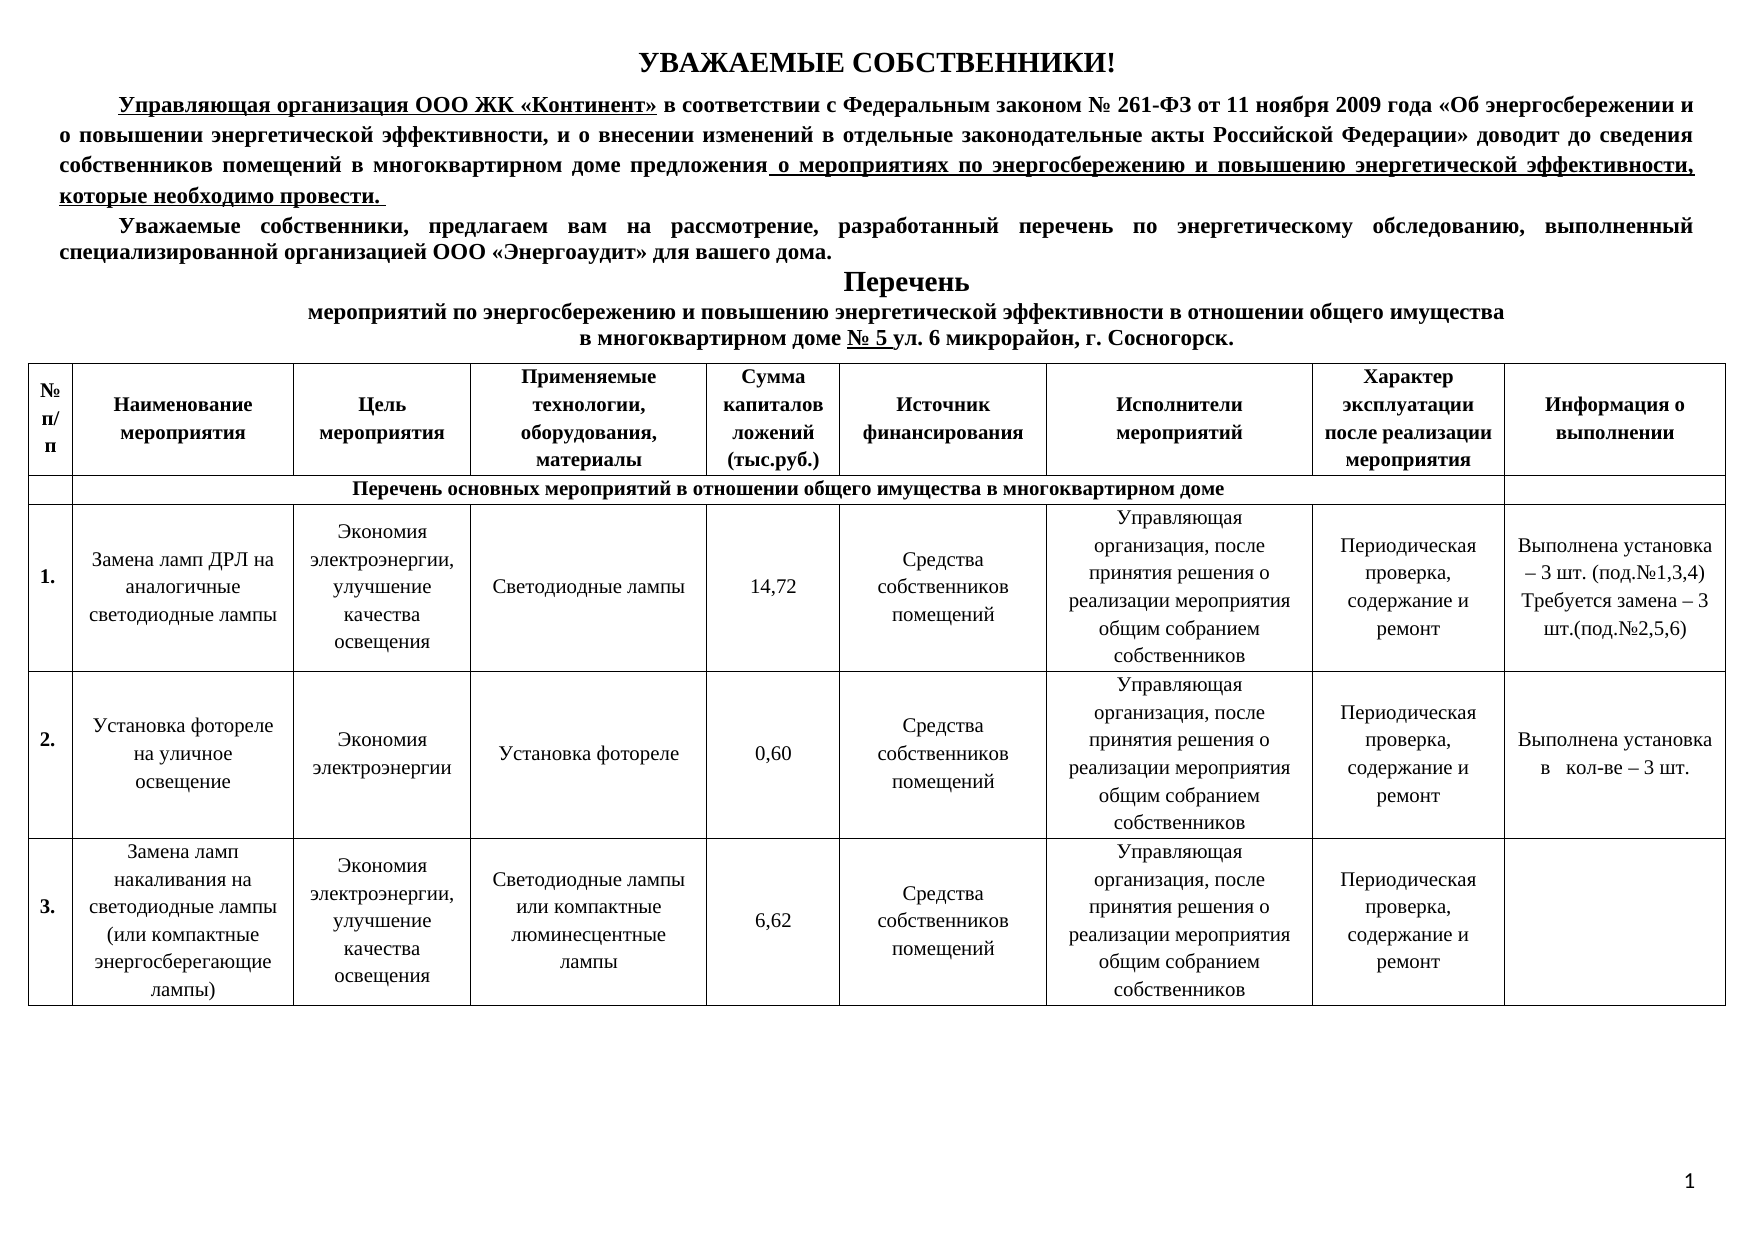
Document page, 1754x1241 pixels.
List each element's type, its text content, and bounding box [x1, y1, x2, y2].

table_header № п/п [29, 364, 72, 475]
table_header Сумма капиталовложений (тыс.руб.) [707, 364, 839, 475]
text Перечень [59, 264, 1695, 298]
table_cell Периодическая проверка, содержание и ремонт [1313, 672, 1504, 838]
table_cell [29, 672, 72, 838]
table_cell Периодическая проверка, содержание и ремонт [1313, 505, 1504, 671]
table_header Информация о выполнении [1505, 364, 1725, 475]
table_cell Средства собственников помещений [840, 672, 1046, 838]
table_cell Управляющая организация, после принятия решения о реализации мероприятия общим собранием собственников [1047, 839, 1312, 1005]
table_cell [1505, 476, 1725, 504]
table_cell Экономия электроэнергии, улучшение качества освещения [294, 839, 470, 1005]
table_cell 6,62 [707, 839, 839, 1005]
table_cell [29, 505, 72, 671]
table_cell Периодическая проверка, содержание и ремонт [1313, 839, 1504, 1005]
text УВАЖАЕМЫЕ СОБСТВЕННИКИ! [59, 45, 1695, 78]
table_cell [1505, 839, 1725, 1005]
table_cell Экономия электроэнергии [294, 672, 470, 838]
table_cell 0,60 [707, 672, 839, 838]
table_cell Управляющая организация, после принятия решения о реализации мероприятия общим собранием собственников [1047, 672, 1312, 838]
table_cell Средства собственников помещений [840, 505, 1046, 671]
table_cell 14,72 [707, 505, 839, 671]
table_cell Средства собственников помещений [840, 839, 1046, 1005]
text Уважаемые собственники, предлагаем вам на рассмотрение, разработанный перечень по энергетическому обследованию, выполненный специализированной организацией ООО «Энергоаудит» для вашего дома. [59, 212, 1695, 264]
table_cell Выполнена установка в кол-ве – 3 шт. [1505, 672, 1725, 838]
table_cell Замена ламп ДРЛ на аналогичные светодиодные лампы [73, 505, 293, 671]
table_header Характер эксплуатации после реализации мероприятия [1313, 364, 1504, 475]
text Управляющая организация ООО ЖК «Континент» в соответствии с Федеральным законом № 261-ФЗ от 11 ноября 2009 года «Об энергосбережении и о повышении энергетической эффективности, и о внесении изменений в отдельные законодательные акты Российской Федерации» доводит до сведения собственников помещений в многоквартирном доме предложения о мероприятиях по энергосбережению и повышению энергетической эффективности, которые необходимо провести. [59, 91, 1695, 208]
table_cell [29, 476, 72, 504]
table_cell Замена ламп накаливания на светодиодные лампы (или компактные энергосберегающие лампы) [73, 839, 293, 1005]
table_cell Экономия электроэнергии, улучшение качества освещения [294, 505, 470, 671]
table_cell Выполнена установка – 3 шт. (под.№1,3,4) Требуется замена – 3 шт.(под.№2,5,6) [1505, 505, 1725, 671]
table_cell Управляющая организация, после принятия решения о реализации мероприятия общим собранием собственников [1047, 505, 1312, 671]
table_cell Установка фотореле на уличное освещение [73, 672, 293, 838]
table_cell Установка фотореле [471, 672, 706, 838]
table_cell Светодиодные лампы [471, 505, 706, 671]
table_header Применяемые технологии, оборудования, материалы [471, 364, 706, 475]
table_cell Перечень основных мероприятий в отношении общего имущества в многоквартирном доме [73, 476, 1504, 504]
table_header Цель мероприятия [294, 364, 470, 475]
text мероприятий по энергосбережению и повышению энергетической эффективности в отношении общего имущества [59, 298, 1695, 324]
table_header Источник финансирования [840, 364, 1046, 475]
table_header Наименование мероприятия [73, 364, 293, 475]
table_header Исполнители мероприятий [1047, 364, 1312, 475]
table_cell Светодиодные лампы или компактные люминесцентные лампы [471, 839, 706, 1005]
text в многоквартирном доме № 5 ул. 6 микрорайон, г. Сосногорск. [59, 324, 1695, 351]
table_cell [29, 839, 72, 1005]
